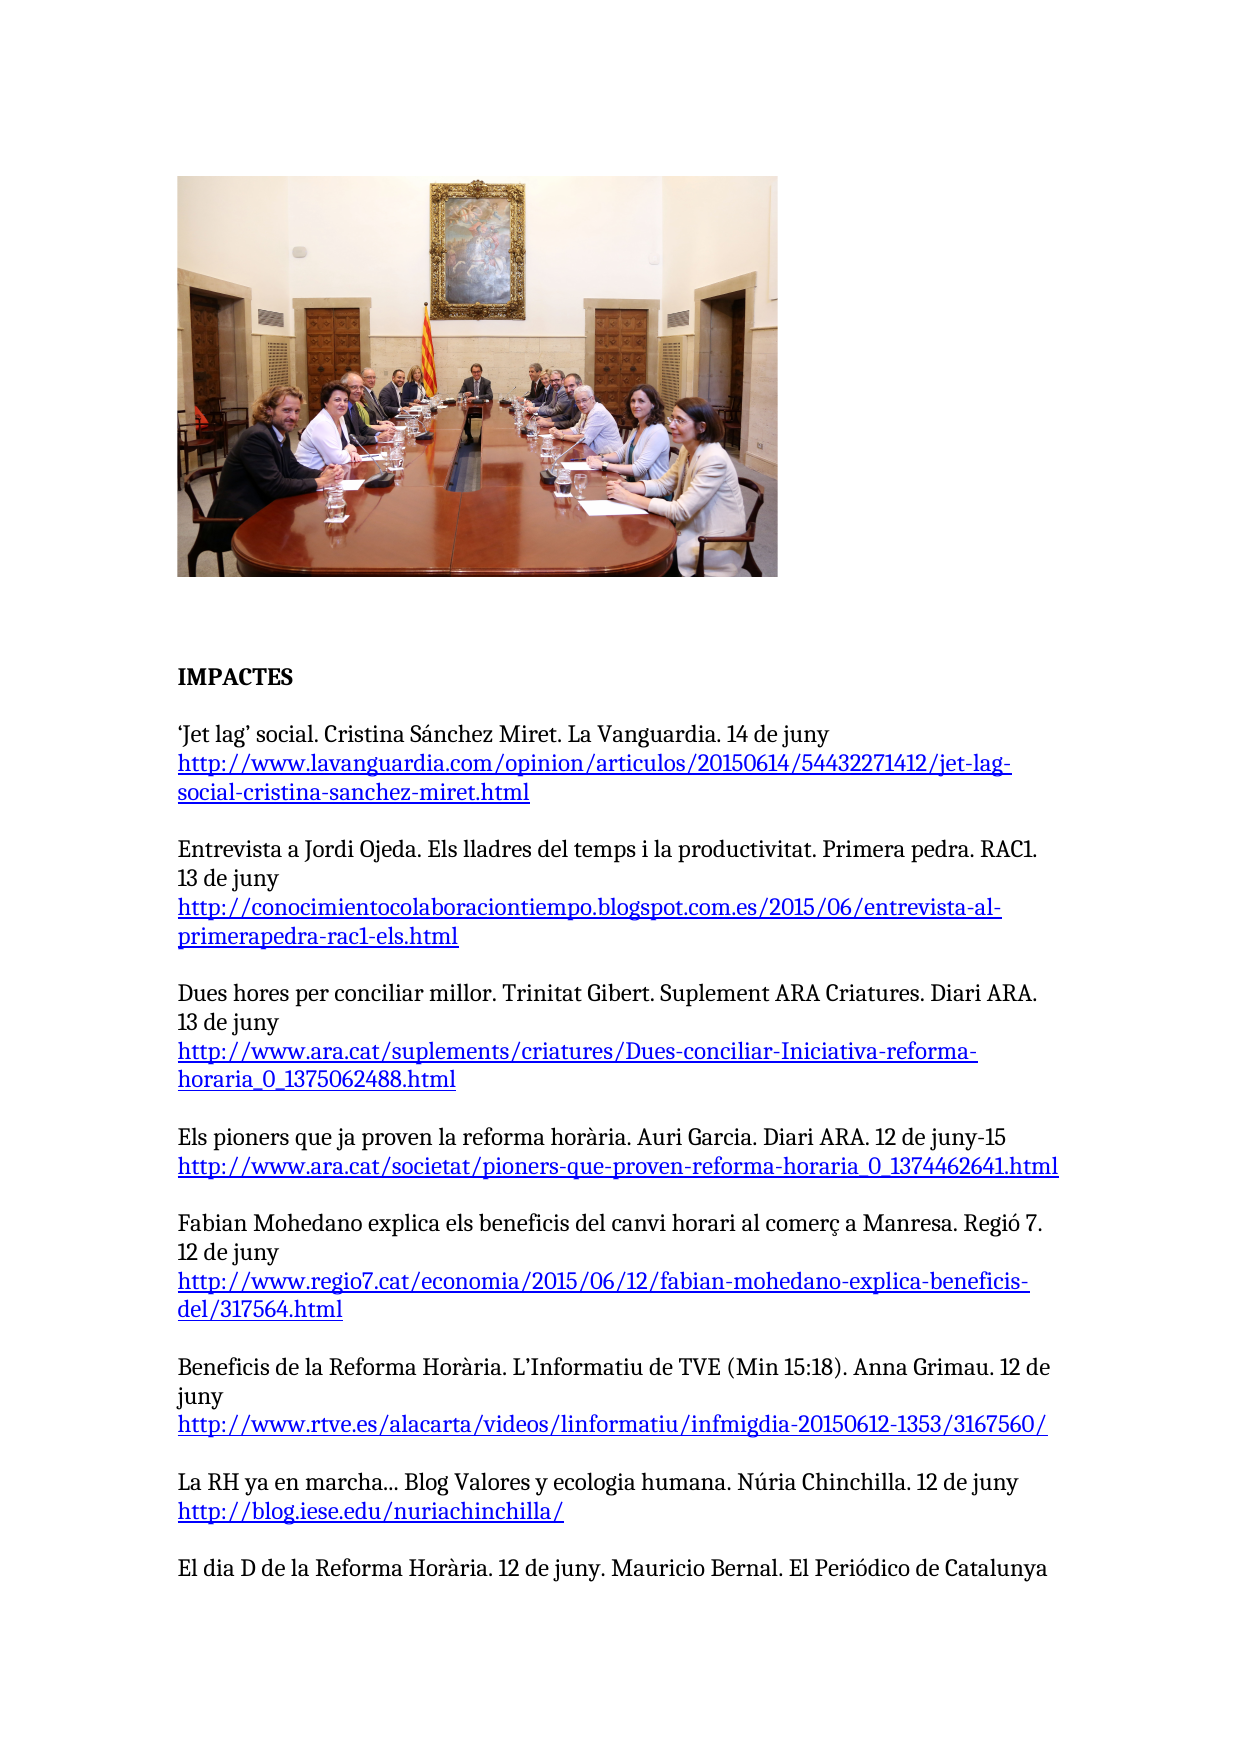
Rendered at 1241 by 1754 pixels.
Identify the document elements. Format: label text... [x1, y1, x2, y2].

text Fabian Mohedano explica els beneficis del canvi horari al comerç a Manresa. Regió 7. 12 de juny [177, 1209, 1063, 1267]
text IMPACTES [177, 663, 1063, 692]
text http://www.regio7.cat/economia/2015/06/12/fabian-mohedano-explica-beneficis-del/317564.html [177, 1267, 1063, 1324]
text Entrevista a Jordi Ojeda. Els lladres del temps i la productivitat. Primera pedra. RAC1. 13 de juny [177, 835, 1063, 893]
text Beneficis de la Reforma Horària. L’Informatiu de TVE (Min 15:18). Anna Grimau. 12 de juny [177, 1353, 1063, 1410]
text http://www.ara.cat/suplements/criatures/Dues-conciliar-Iniciativa-reforma-horaria_0_1375062488.html [177, 1037, 1063, 1094]
text El dia D de la Reforma Horària. 12 de juny. Mauricio Bernal. El Periódico de Catalunya [177, 1554, 1063, 1583]
text ‘Jet lag’ social. Cristina Sánchez Miret. La Vanguardia. 14 de juny [177, 720, 1063, 749]
text Els pioners que ja proven la reforma horària. Auri Garcia. Diari ARA. 12 de juny-15 http://www.ara.cat/societat/pioners-que-proven-reforma-horaria_0_1374462641.html [177, 1123, 1063, 1180]
text Dues hores per conciliar millor. Trinitat Gibert. Suplement ARA Criatures. Diari ARA. 13 de juny [177, 979, 1063, 1037]
text http://www.lavanguardia.com/opinion/articulos/20150614/54432271412/jet-lag-social-cristina-sanchez-miret.html [177, 749, 1063, 807]
picture [177, 176, 778, 577]
text http://conocimientocolaboraciontiempo.blogspot.com.es/2015/06/entrevista-al-primerapedra-rac1-els.html [177, 893, 1063, 950]
text La RH ya en marcha... Blog Valores y ecologia humana. Núria Chinchilla. 12 de juny [177, 1468, 1063, 1497]
text http://blog.iese.edu/nuriachinchilla/ [177, 1497, 1063, 1525]
text http://www.rtve.es/alacarta/videos/linformatiu/infmigdia-20150612-1353/3167560/ [177, 1410, 1063, 1439]
